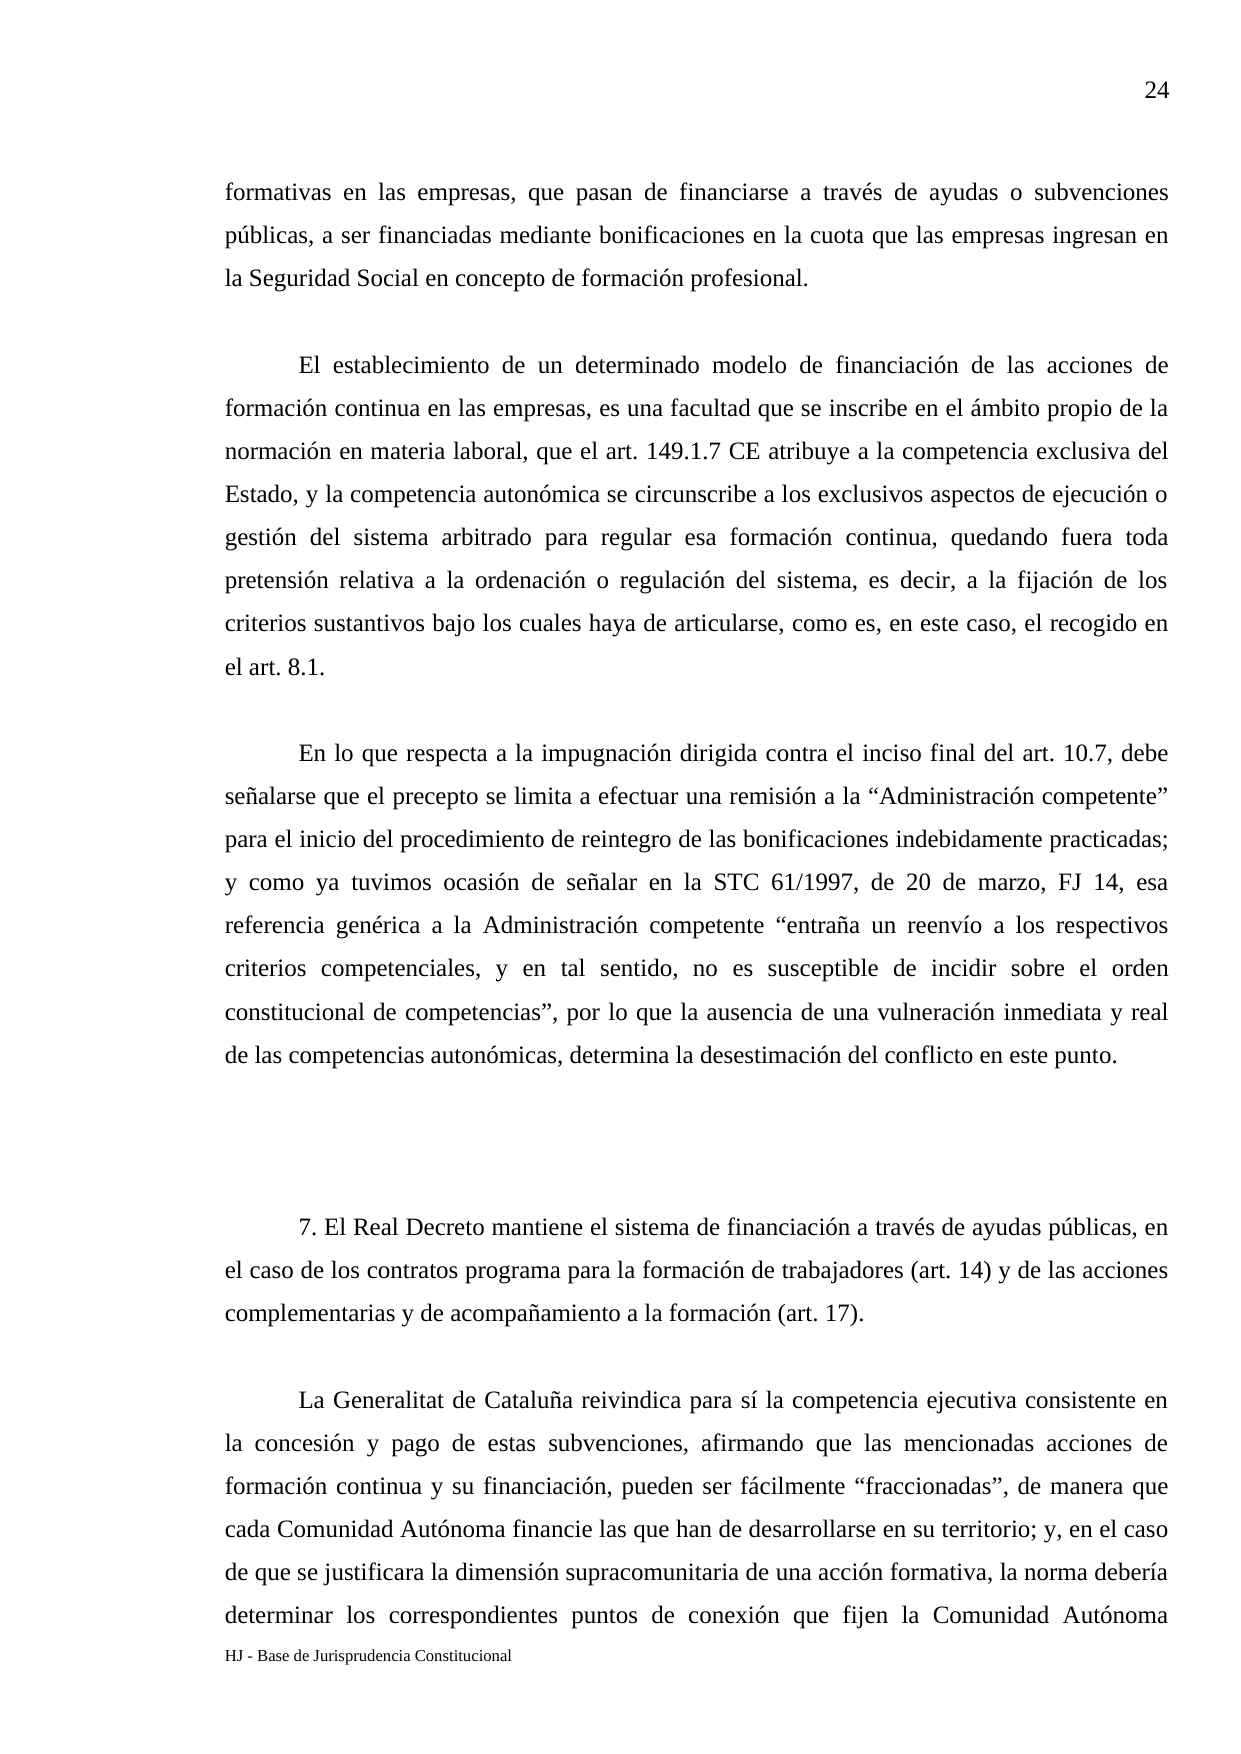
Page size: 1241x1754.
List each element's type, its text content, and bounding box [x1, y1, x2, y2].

text El establecimiento de un determinado modelo de financiación de las acciones de formación continua en las empresas, es una facultad que se inscribe en el ámbito propio de la normación en materia laboral, que el art. 149.1.7 CE atribuye a la competencia exclusiva del Estado, y la competencia autonómica se circunscribe a los exclusivos aspectos de ejecución o gestión del sistema arbitrado para regular esa formación continua, quedando fuera toda pretensión relativa a la ordenación o regulación del sistema, es decir, a la fijación de los criterios sustantivos bajo los cuales haya de articularse, como es, en este caso, el recogido en el art. 8.1. [224, 350, 1169, 680]
text En lo que respecta a la impugnación dirigida contra el inciso final del art. 10.7, debe señalarse que el precepto se limita a efectuar una remisión a la “Administración competente” para el inicio del procedimiento de reintegro de las bonificaciones indebidamente practicadas; y como ya tuvimos ocasión de señalar en la STC 61/1997, de 20 de marzo, FJ 14, esa referencia genérica a la Administración competente “entraña un reenvío a los respectivos criterios competenciales, y en tal sentido, no es susceptible de incidir sobre el orden constitucional de competencias”, por lo que la ausencia de una vulneración inmediata y real de las competencias autonómicas, determina la desestimación del conflicto en este punto. [224, 738, 1169, 1068]
text 7. El Real Decreto mantiene el sistema de financiación a través de ayudas públicas, en el caso de los contratos programa para la formación de trabajadores (art. 14) y de las acciones complementarias y de acompañamiento a la formación (art. 17). [224, 1212, 1169, 1327]
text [224, 177, 1169, 292]
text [224, 1385, 1169, 1629]
